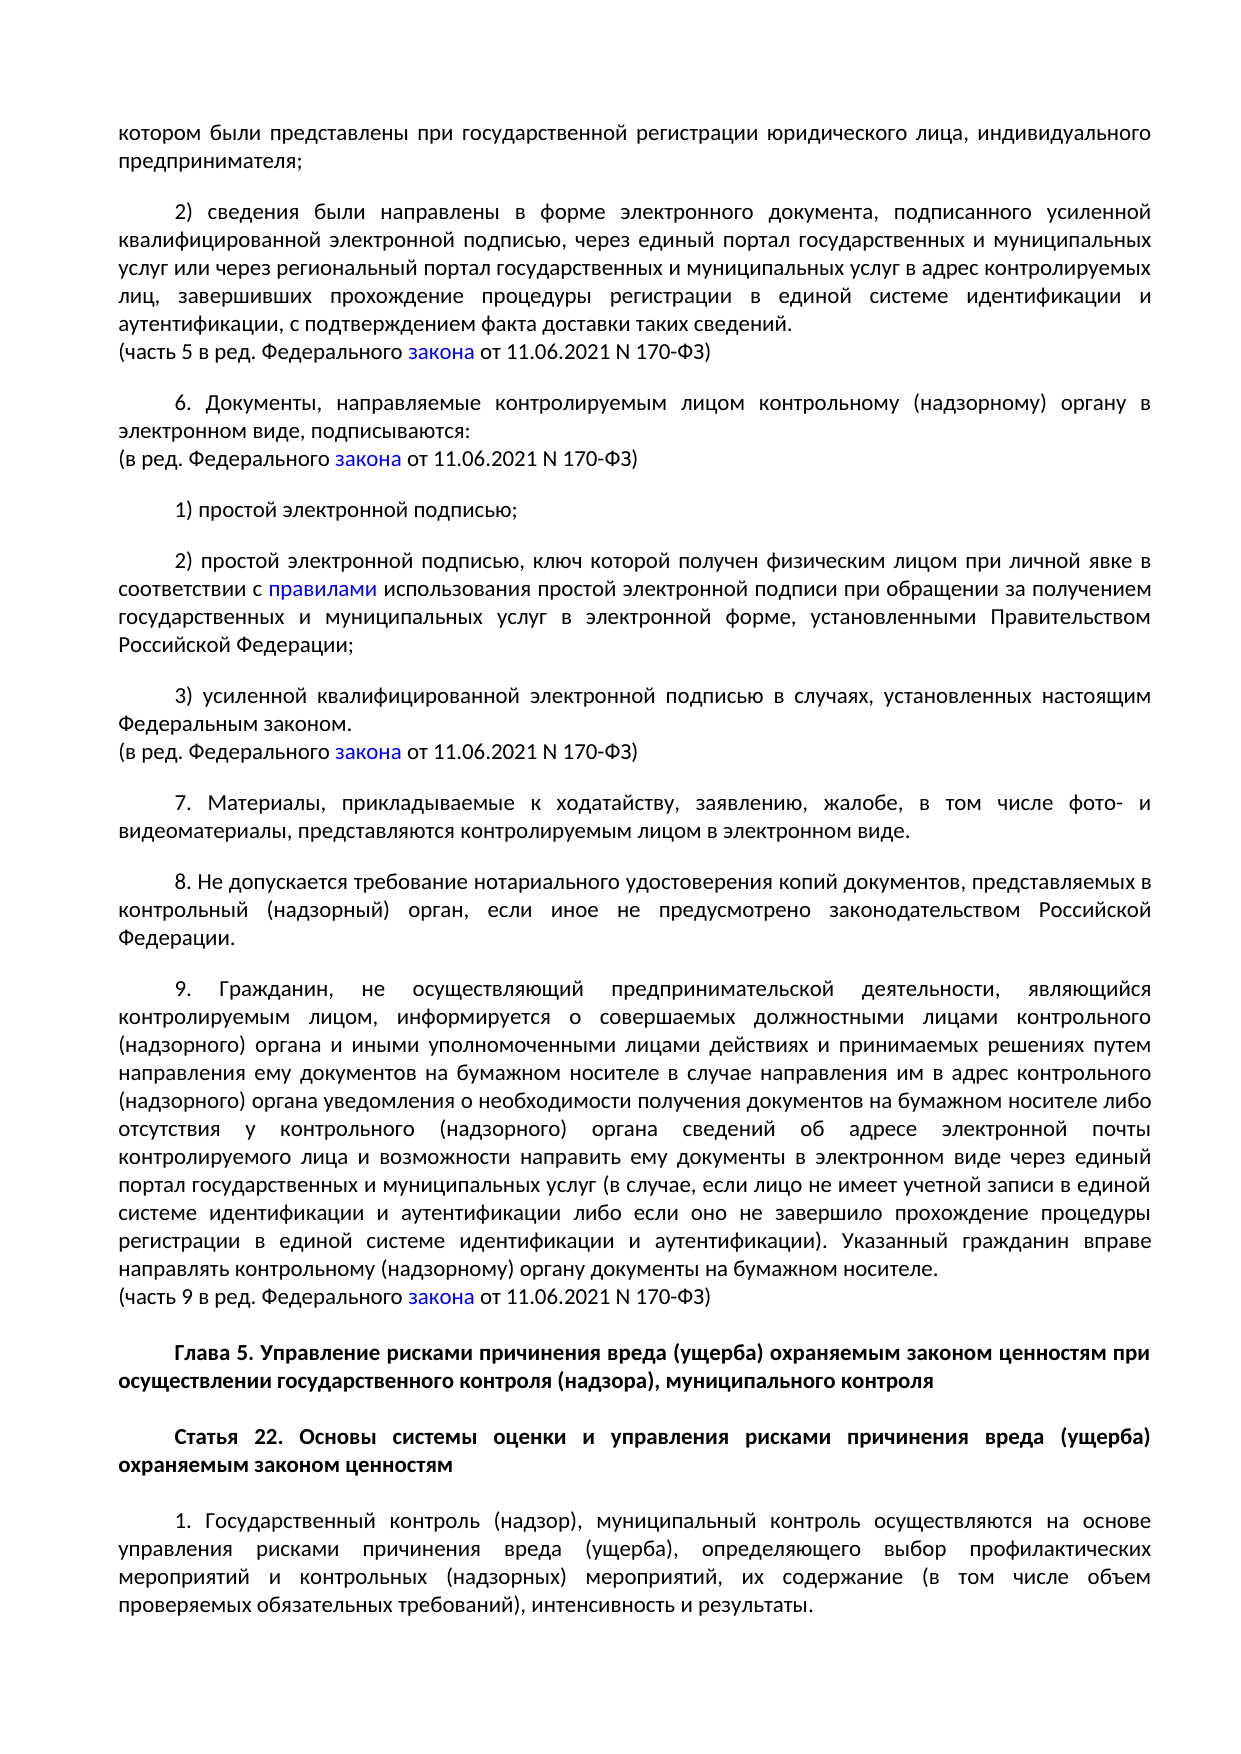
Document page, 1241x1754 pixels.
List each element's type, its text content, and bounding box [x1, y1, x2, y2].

text (в ред. Федерального закона от 11.06.2021 N 170-ФЗ) [118, 737, 1152, 765]
text (часть 5 в ред. Федерального закона от 11.06.2021 N 170-ФЗ) [118, 337, 1152, 365]
text 9. Гражданин, не осуществляющий предпринимательской деятельности, являющийся контролируемым лицом, информируется о совершаемых должностными лицами контрольного (надзорного) органа и иными уполномоченными лицами действиях и принимаемых решениях путем направления ему документов на бумажном носителе в случае направления им в адрес контрольного (надзорного) органа уведомления о необходимости получения документов на бумажном носителе либо отсутствия у контрольного (надзорного) органа сведений об адресе электронной почты контролируемого лица и возможности направить ему документы в электронном виде через единый портал государственных и муниципальных услуг (в случае, если лицо не имеет учетной записи в единой системе идентификации и аутентификации либо если оно не завершило прохождение процедуры регистрации в единой системе идентификации и аутентификации). Указанный гражданин вправе направлять контрольному (надзорному) органу документы на бумажном носителе. [118, 974, 1152, 1282]
text (в ред. Федерального закона от 11.06.2021 N 170-ФЗ) [118, 444, 1152, 472]
text 7. Материалы, прикладываемые к ходатайству, заявлению, жалобе, в том числе фото- и видеоматериалы, представляются контролируемым лицом в электронном виде. [118, 788, 1152, 844]
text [118, 118, 1152, 174]
text 2) простой электронной подписью, ключ которой получен физическим лицом при личной явке в соответствии с правилами использования простой электронной подписи при обращении за получением государственных и муниципальных услуг в электронной форме, установленными Правительством Российской Федерации; [118, 546, 1152, 658]
text (часть 9 в ред. Федерального закона от 11.06.2021 N 170-ФЗ) [118, 1282, 1152, 1310]
text 2) сведения были направлены в форме электронного документа, подписанного усиленной квалифицированной электронной подписью, через единый портал государственных и муниципальных услуг или через региональный портал государственных и муниципальных услуг в адрес контролируемых лиц, завершивших прохождение процедуры регистрации в единой системе идентификации и аутентификации, с подтверждением факта доставки таких сведений. [118, 197, 1152, 337]
text Статья 22. Основы системы оценки и управления рисками причинения вреда (ущерба) охраняемым законом ценностям [118, 1422, 1152, 1478]
text 1. Государственный контроль (надзор), муниципальный контроль осуществляются на основе управления рисками причинения вреда (ущерба), определяющего выбор профилактических мероприятий и контрольных (надзорных) мероприятий, их содержание (в том числе объем проверяемых обязательных требований), интенсивность и результаты. [118, 1506, 1152, 1618]
text Глава 5. Управление рисками причинения вреда (ущерба) охраняемым законом ценностям при осуществлении государственного контроля (надзора), муниципального контроля [118, 1338, 1152, 1394]
text 6. Документы, направляемые контролируемым лицом контрольному (надзорному) органу в электронном виде, подписываются: [118, 388, 1152, 444]
text 8. Не допускается требование нотариального удостоверения копий документов, представляемых в контрольный (надзорный) орган, если иное не предусмотрено законодательством Российской Федерации. [118, 867, 1152, 951]
text 3) усиленной квалифицированной электронной подписью в случаях, установленных настоящим Федеральным законом. [118, 681, 1152, 737]
text 1) простой электронной подписью; [118, 495, 1152, 523]
